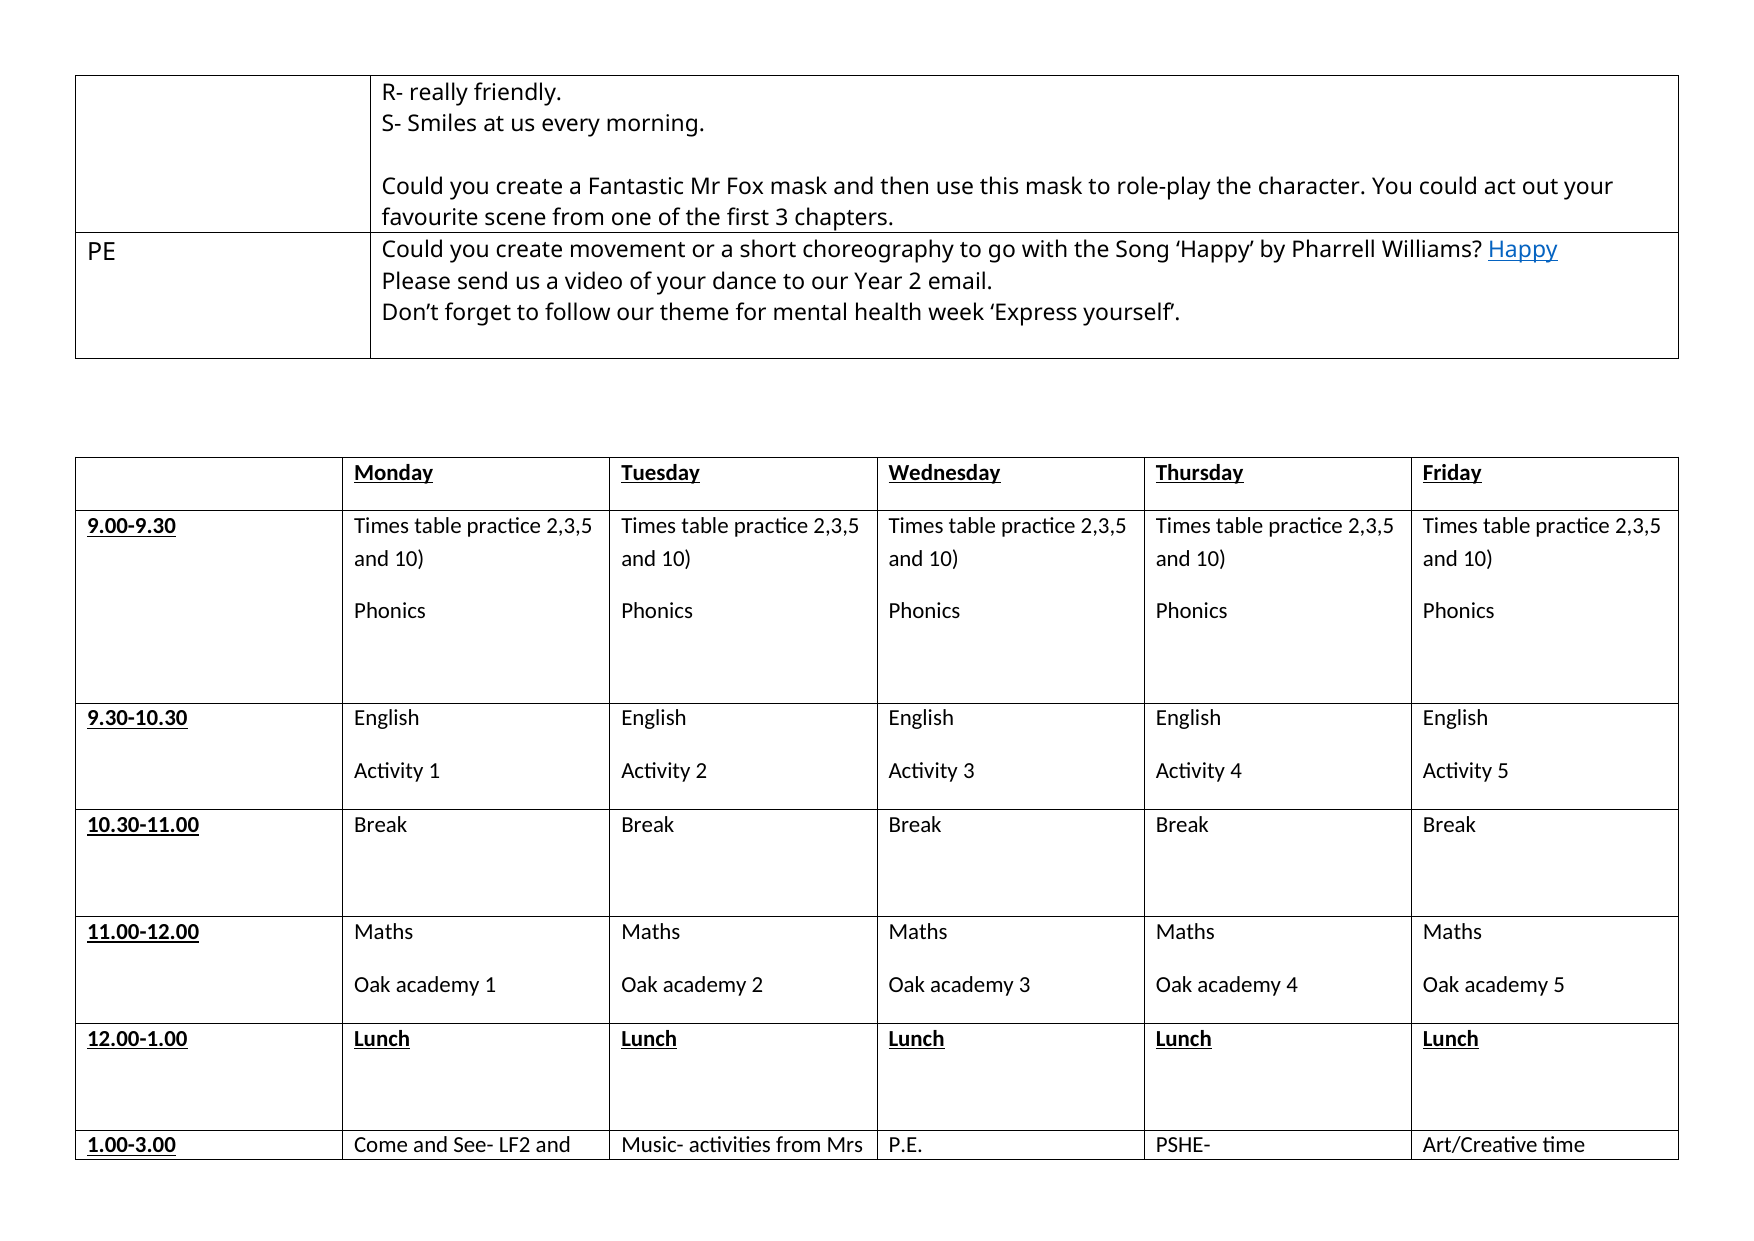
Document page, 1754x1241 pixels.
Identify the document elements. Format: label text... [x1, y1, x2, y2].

table_cell Lunch [343, 1024, 609, 1129]
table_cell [371, 76, 1678, 232]
table_cell Lunch [610, 1024, 877, 1129]
table_cell Times table practice 2,3,5 and 10) Phonics [878, 511, 1144, 702]
table_cell English Activity 1 [343, 704, 609, 809]
table_header [76, 458, 342, 510]
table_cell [343, 1131, 609, 1158]
table_cell Times table practice 2,3,5 and 10) Phonics [610, 511, 877, 702]
table_cell 10.30-11.00 [76, 810, 342, 916]
table_cell Maths Oak academy 5 [1412, 917, 1678, 1023]
table_cell Times table practice 2,3,5 and 10) Phonics [1412, 511, 1678, 702]
table_cell Break [1145, 810, 1411, 916]
table_cell 11.00-12.00 [76, 917, 342, 1023]
table_cell 9.00-9.30 [76, 511, 342, 702]
table_cell 12.00-1.00 [76, 1024, 342, 1129]
table_cell Maths Oak academy 2 [610, 917, 877, 1023]
table_cell English Activity 4 [1145, 704, 1411, 809]
table_cell 9.30-10.30 [76, 704, 342, 809]
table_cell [878, 1131, 1144, 1158]
table_cell Art/Creative time [1412, 1131, 1678, 1158]
table_cell Lunch [1412, 1024, 1678, 1129]
table_cell PE [76, 233, 370, 358]
table_cell 1.00-3.00 [76, 1131, 342, 1158]
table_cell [610, 1131, 877, 1158]
table_header Wednesday [878, 458, 1144, 510]
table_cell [1145, 1131, 1411, 1158]
table_cell Maths Oak academy 1 [343, 917, 609, 1023]
table_header Friday [1412, 458, 1678, 510]
table_cell English Activity 2 [610, 704, 877, 809]
table_cell Break [343, 810, 609, 916]
table_cell Lunch [878, 1024, 1144, 1129]
table_cell Maths Oak academy 3 [878, 917, 1144, 1023]
table_cell Lunch [1145, 1024, 1411, 1129]
table_cell English Activity 5 [1412, 704, 1678, 809]
table_cell Times table practice 2,3,5 and 10) Phonics [343, 511, 609, 702]
table_header Tuesday [610, 458, 877, 510]
table_cell Break [1412, 810, 1678, 916]
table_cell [76, 76, 370, 232]
table_cell English Activity 3 [878, 704, 1144, 809]
table_header Monday [343, 458, 609, 510]
table_header Thursday [1145, 458, 1411, 510]
table_cell Could you create movement or a short choreography to go with the Song ‘Happy’ by Pharrell Williams? Happy Please send us a video of your dance to our Year 2 email. Don’t forget to follow our theme for mental health week ‘Express yourself’. [371, 233, 1678, 358]
table_cell Times table practice 2,3,5 and 10) Phonics [1145, 511, 1411, 702]
table_cell Break [878, 810, 1144, 916]
table_cell Break [610, 810, 877, 916]
table_cell Maths Oak academy 4 [1145, 917, 1411, 1023]
